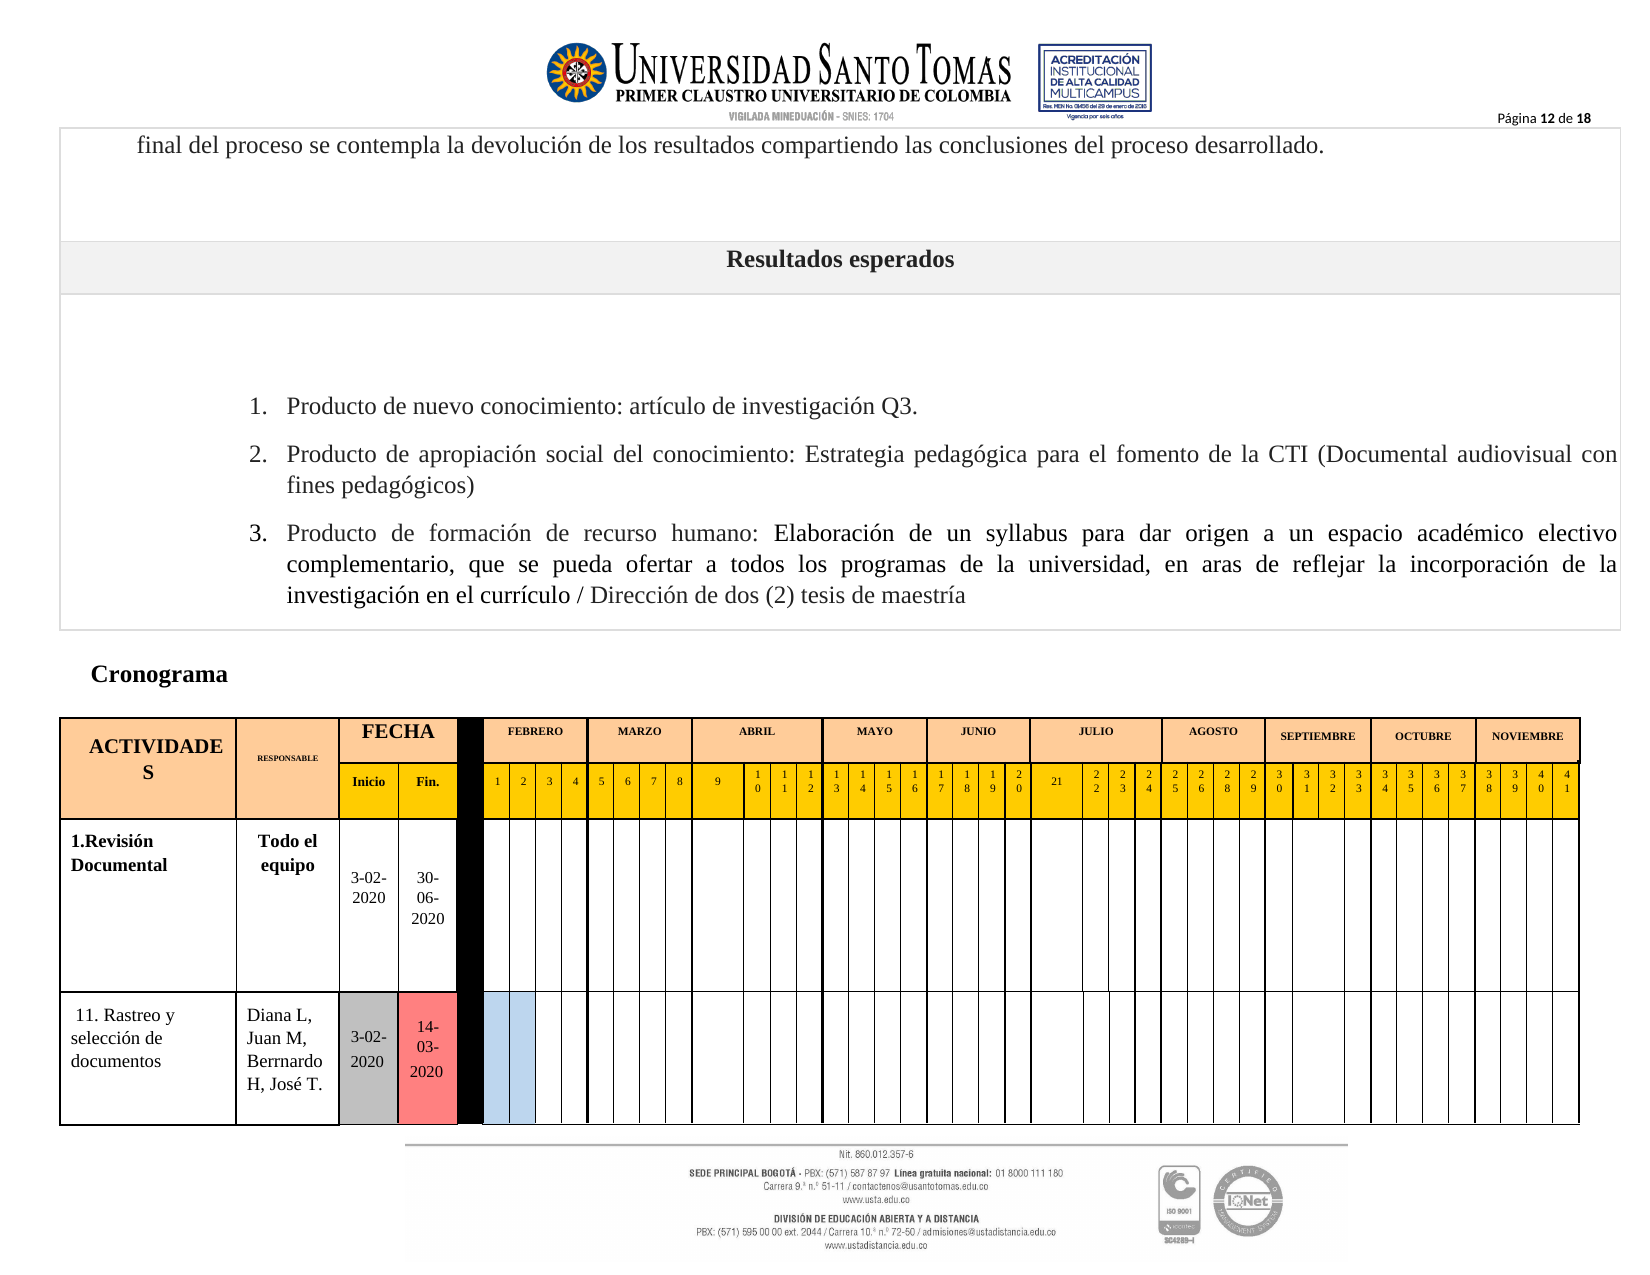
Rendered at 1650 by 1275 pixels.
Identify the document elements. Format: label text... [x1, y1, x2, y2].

table_cell [483, 992, 509, 1124]
table_header AGOSTO [1163, 719, 1264, 762]
table_cell 18 [953, 764, 978, 818]
table_cell [1214, 820, 1239, 991]
table_cell [1476, 820, 1500, 991]
table_cell 32 [1319, 764, 1344, 818]
table_cell [797, 820, 821, 991]
table_header ACTIVIDADES [61, 719, 235, 818]
table_cell [1501, 820, 1526, 991]
table_cell [927, 992, 953, 1124]
table_cell 14 [849, 764, 874, 818]
table_cell [953, 820, 978, 991]
table_cell [1423, 992, 1449, 1124]
table_cell [1162, 820, 1187, 991]
table_cell [589, 820, 613, 991]
table_cell 41 [1553, 764, 1578, 818]
table_cell [1293, 992, 1318, 1124]
table_header OCTUBRE [1372, 719, 1475, 762]
table_cell 34 [1372, 764, 1396, 818]
table_cell 1 [484, 764, 509, 818]
table_cell [1006, 820, 1030, 991]
table_cell 29 [1240, 764, 1264, 818]
picture [364, 0, 1334, 127]
table_cell 37 [1449, 764, 1474, 818]
table_cell [1161, 992, 1187, 1124]
picture [405, 1136, 1348, 1262]
table_cell 22 [1083, 764, 1108, 818]
table_cell 14-03-2020 [398, 993, 457, 1124]
table_cell [614, 992, 639, 1124]
table_cell [1188, 820, 1213, 991]
table_cell 7 [640, 764, 665, 818]
table_cell [1083, 992, 1109, 1124]
table_cell [692, 992, 718, 1124]
table_cell [1031, 992, 1057, 1124]
table_cell [771, 820, 796, 991]
table_header FEBRERO [484, 719, 586, 762]
table_cell 24 [1136, 764, 1160, 818]
table_cell 17 [928, 764, 952, 818]
table_cell 31 [1294, 764, 1318, 818]
table_cell [1423, 820, 1448, 991]
table_cell 8 [666, 764, 691, 818]
table_header [458, 719, 482, 762]
table_cell [1293, 820, 1318, 991]
table_header SEPTIEMBRE [1266, 719, 1370, 762]
table_cell [1372, 820, 1396, 991]
table_cell [849, 992, 875, 1124]
table_cell [535, 992, 561, 1124]
table_cell [458, 762, 482, 818]
table_cell 20 [1006, 764, 1030, 818]
table_cell [797, 992, 822, 1124]
table_cell [1005, 992, 1031, 1124]
table_cell [1213, 992, 1239, 1124]
table_cell 9 [693, 764, 743, 818]
table_cell [1553, 992, 1579, 1124]
table_header RESPONSABLE [237, 719, 338, 818]
table_cell [953, 992, 979, 1124]
table_cell [1319, 992, 1344, 1124]
table_cell 13 [824, 764, 848, 818]
table_cell [458, 820, 482, 991]
table_cell 11 [771, 764, 796, 818]
table_cell [484, 820, 509, 991]
table_header MARZO [589, 719, 691, 762]
text Cronograma [59, 659, 1591, 688]
table_cell [770, 992, 797, 1124]
table_cell [1266, 820, 1292, 991]
table_cell 39 [1501, 764, 1526, 818]
table_cell [1240, 820, 1264, 991]
table_cell [640, 992, 666, 1124]
table_cell 40 [1527, 764, 1552, 818]
table_cell [561, 992, 587, 1124]
table_cell [979, 820, 1004, 991]
table_cell [509, 992, 535, 1124]
table_cell [718, 992, 744, 1124]
table_cell 25 [1162, 764, 1187, 818]
table_cell [1449, 820, 1474, 991]
table_cell Diana L, Juan M, Berrnardo H, José T. [237, 993, 338, 1124]
table_cell [1475, 992, 1501, 1124]
table_header JUNIO [928, 719, 1029, 762]
table_cell [640, 820, 665, 991]
table_header NOVIEMBRE [1477, 719, 1579, 762]
table_cell 4 [562, 764, 586, 818]
table_cell [1239, 992, 1265, 1124]
table_cell 6 [614, 764, 639, 818]
table_cell 5 [589, 764, 613, 818]
table_cell [1319, 820, 1344, 991]
table_cell [457, 991, 483, 1124]
table_cell 35 [1397, 764, 1422, 818]
table_cell 16 [901, 764, 926, 818]
table_cell [1187, 992, 1213, 1124]
table_cell 3-02-2020 [340, 820, 398, 991]
table_cell [1371, 992, 1397, 1124]
table_cell [562, 820, 586, 991]
table_cell [1057, 992, 1083, 1124]
table_cell [614, 820, 639, 991]
table_cell [1032, 820, 1082, 991]
table_cell [1527, 992, 1553, 1124]
table_cell [1501, 992, 1527, 1124]
table_cell [1265, 992, 1293, 1124]
table_cell 33 [1345, 764, 1370, 818]
table_cell [823, 992, 848, 1124]
table_cell 10 [745, 764, 770, 818]
table_cell Fin. [399, 764, 457, 818]
table_cell 15 [875, 764, 900, 818]
table_cell 30 [1266, 764, 1292, 818]
table_cell 26 [1188, 764, 1213, 818]
table_cell Inicio [340, 764, 398, 818]
table_cell [1397, 820, 1422, 991]
table_cell [849, 820, 874, 991]
table_cell [1345, 992, 1371, 1124]
table_cell [744, 992, 770, 1124]
table_cell 21 [1032, 764, 1082, 818]
table_cell 3 [536, 764, 561, 818]
table_cell [1136, 820, 1160, 991]
table_cell 28 [1214, 764, 1239, 818]
table_cell [1553, 820, 1578, 991]
table_cell Producto de nuevo conocimiento: artículo de investigación Q3. Producto de apropiación social del conocimiento: Estrategia pedagógica para el fomento de la CTI (Documental audiovisual con fines pedagógicos) Producto de formación de recurso humano: Elaboración de un syllabus para dar origen a un espacio académico electivo complementario, que se pueda ofertar a todos los programas de la universidad, en aras de reflejar la incorporación de la investigación en el currículo / Dirección de dos (2) tesis de maestría [61, 295, 1620, 629]
table_cell Todo el equipo [237, 820, 339, 991]
table_cell 36 [1423, 764, 1448, 818]
table_cell [536, 820, 561, 991]
table_cell [588, 992, 613, 1124]
table_cell 11. Rastreo y selección de documentos [61, 993, 235, 1124]
table_cell [824, 820, 848, 991]
table_cell 3-02-2020 [340, 993, 398, 1124]
table_cell [744, 820, 770, 991]
table_cell 1.Revisión Documental [61, 820, 236, 991]
table_cell [1083, 820, 1108, 991]
table_cell 12 [797, 764, 821, 818]
table_cell 2 [510, 764, 535, 818]
table_cell 23 [1109, 764, 1134, 818]
table_cell [979, 992, 1005, 1124]
table_cell [666, 992, 692, 1124]
table_cell Resultados esperados [61, 242, 1620, 293]
table_cell [875, 992, 901, 1124]
table_cell 19 [979, 764, 1004, 818]
table_cell [510, 820, 535, 991]
table_cell [1109, 992, 1135, 1124]
table_cell [1449, 992, 1475, 1124]
table_cell [901, 992, 927, 1124]
table_cell [1527, 820, 1552, 991]
table_cell [928, 820, 952, 991]
table_cell [1345, 820, 1370, 991]
table_cell [1109, 820, 1134, 991]
table_cell [1397, 992, 1423, 1124]
table_header MAYO [824, 719, 926, 762]
table_cell 30-06-2020 [399, 820, 456, 991]
table_header FECHA [340, 719, 457, 762]
table_cell [875, 820, 900, 991]
table_cell [666, 820, 691, 991]
table_cell 38 [1476, 764, 1500, 818]
table_cell [693, 820, 743, 991]
table_header ABRIL [693, 719, 821, 762]
table_cell [901, 820, 926, 991]
table_header JULIO [1031, 719, 1161, 762]
table_cell [1135, 992, 1161, 1124]
